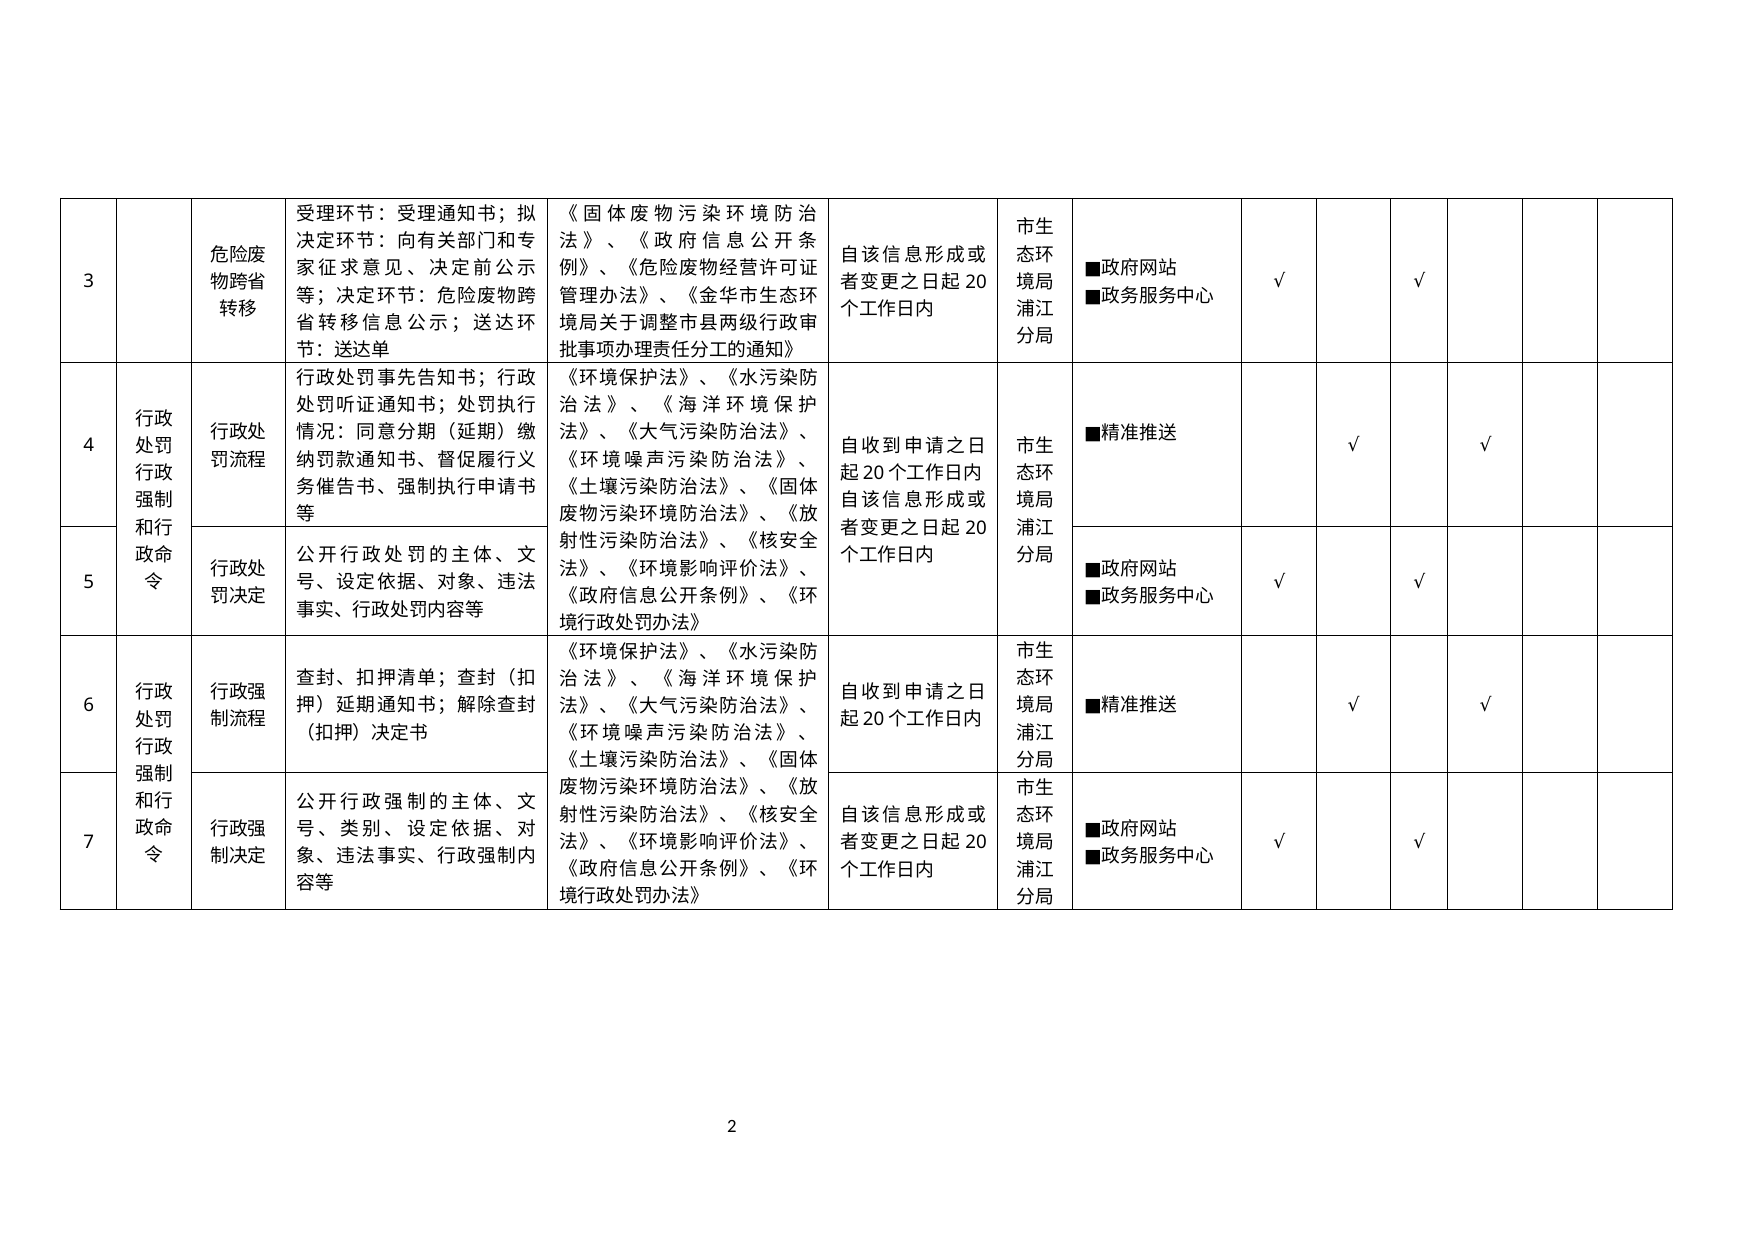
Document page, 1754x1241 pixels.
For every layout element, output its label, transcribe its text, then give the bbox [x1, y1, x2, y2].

table_cell ■精准推送 [1073, 636, 1241, 772]
table_cell 自收到申请之日起20个工作日内 [829, 636, 997, 772]
table_cell ■精准推送 [1073, 363, 1241, 526]
table_cell 市生态环境局浦江分局 [998, 773, 1072, 909]
table_cell √ [1391, 199, 1447, 362]
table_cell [829, 199, 997, 362]
table_cell 行政强制决定 [192, 773, 285, 909]
table_cell 3 [61, 199, 116, 362]
table_cell [1523, 199, 1597, 362]
table_cell √ [1242, 199, 1316, 362]
table_cell 行政处罚行政强制和行政命令 [117, 636, 191, 909]
table_cell [1317, 527, 1390, 635]
table_cell 市生态环境局浦江分局 [998, 636, 1072, 772]
table_cell ■政府网站 ■政务服务中心 [1073, 199, 1241, 362]
table_cell [1242, 363, 1316, 526]
table_cell 5 [61, 527, 116, 635]
table_cell 危险废物跨省转移 [192, 199, 285, 362]
table_cell ■政府网站 ■政务服务中心 [1073, 527, 1241, 635]
table_cell [1523, 363, 1597, 526]
table_cell √ [1448, 363, 1522, 526]
table_cell 市生态环境局浦江分局 [998, 199, 1072, 362]
table_cell 公开行政强制的主体、文号、类别、设定依据、对象、违法事实、行政强制内容等 [286, 773, 547, 909]
table_cell 行政处罚事先告知书；行政处罚听证通知书；处罚执行情况：同意分期（延期）缴纳罚款通知书、督促履行义务催告书、强制执行申请书等 [286, 363, 547, 526]
table_cell 6 [61, 636, 116, 772]
table_cell [1598, 773, 1672, 909]
table_cell 受理环节：受理通知书；拟决定环节：向有关部门和专家征求意见、决定前公示等；决定环节：危险废物跨省转移信息公示；送达环节：送达单 [286, 199, 547, 362]
table_cell 4 [61, 363, 116, 526]
table_cell [1448, 527, 1522, 635]
table_cell 市生态环境局浦江分局 [998, 363, 1072, 635]
table_cell [1448, 199, 1522, 362]
table_cell 《环境保护法》、《水污染防治法》、《海洋环境保护法》、《大气污染防治法》、《环境噪声污染防治法》、《土壤污染防治法》、《固体废物污染环境防治法》、《放射性污染防治法》、《核安全法》、《环境影响评价法》、《政府信息公开条例》、《环境行政处罚办法》 [548, 363, 828, 635]
table_cell [1598, 199, 1672, 362]
table_cell [1598, 527, 1672, 635]
table_cell [1598, 636, 1672, 772]
table_cell [1598, 363, 1672, 526]
table_cell √ [1242, 527, 1316, 635]
table_cell √ [1448, 636, 1522, 772]
table_cell 行政强制流程 [192, 636, 285, 772]
table_cell [1523, 773, 1597, 909]
table_cell [1242, 636, 1316, 772]
table_cell [1523, 527, 1597, 635]
table_cell ■政府网站 ■政务服务中心 [1073, 773, 1241, 909]
table_cell √ [1317, 363, 1390, 526]
table_cell [1523, 636, 1597, 772]
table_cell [829, 773, 997, 909]
table_cell [1317, 773, 1390, 909]
table_cell 查封、扣押清单；查封（扣押）延期通知书；解除查封（扣押）决定书 [286, 636, 547, 772]
table_cell 行政处罚流程 [192, 363, 285, 526]
table_cell 《环境保护法》、《水污染防治法》、《海洋环境保护法》、《大气污染防治法》、《环境噪声污染防治法》、《土壤污染防治法》、《固体废物污染环境防治法》、《放射性污染防治法》、《核安全法》、《环境影响评价法》、《政府信息公开条例》、《环境行政处罚办法》 [548, 636, 828, 909]
table_cell √ [1242, 773, 1316, 909]
table_cell 行政处罚行政强制和行政命令 [117, 363, 191, 635]
table_cell [1391, 363, 1447, 526]
table_cell √ [1391, 773, 1447, 909]
table_cell 行政处罚决定 [192, 527, 285, 635]
table_cell [1448, 773, 1522, 909]
table_cell [1317, 199, 1390, 362]
table_cell √ [1391, 527, 1447, 635]
table_cell 公开行政处罚的主体、文号、设定依据、对象、违法事实、行政处罚内容等 [286, 527, 547, 635]
table_cell 7 [61, 773, 116, 909]
table_cell √ [1317, 636, 1390, 772]
table_cell 《固体废物污染环境防治法》、《政府信息公开条例》、《危险废物经营许可证管理办法》、《金华市生态环境局关于调整市县两级行政审批事项办理责任分工的通知》 [548, 199, 828, 362]
table_cell [1391, 636, 1447, 772]
table_cell 自收到申请之日起20个工作日内 自该信息形成或者变更之日起20个工作日内 [829, 363, 997, 635]
